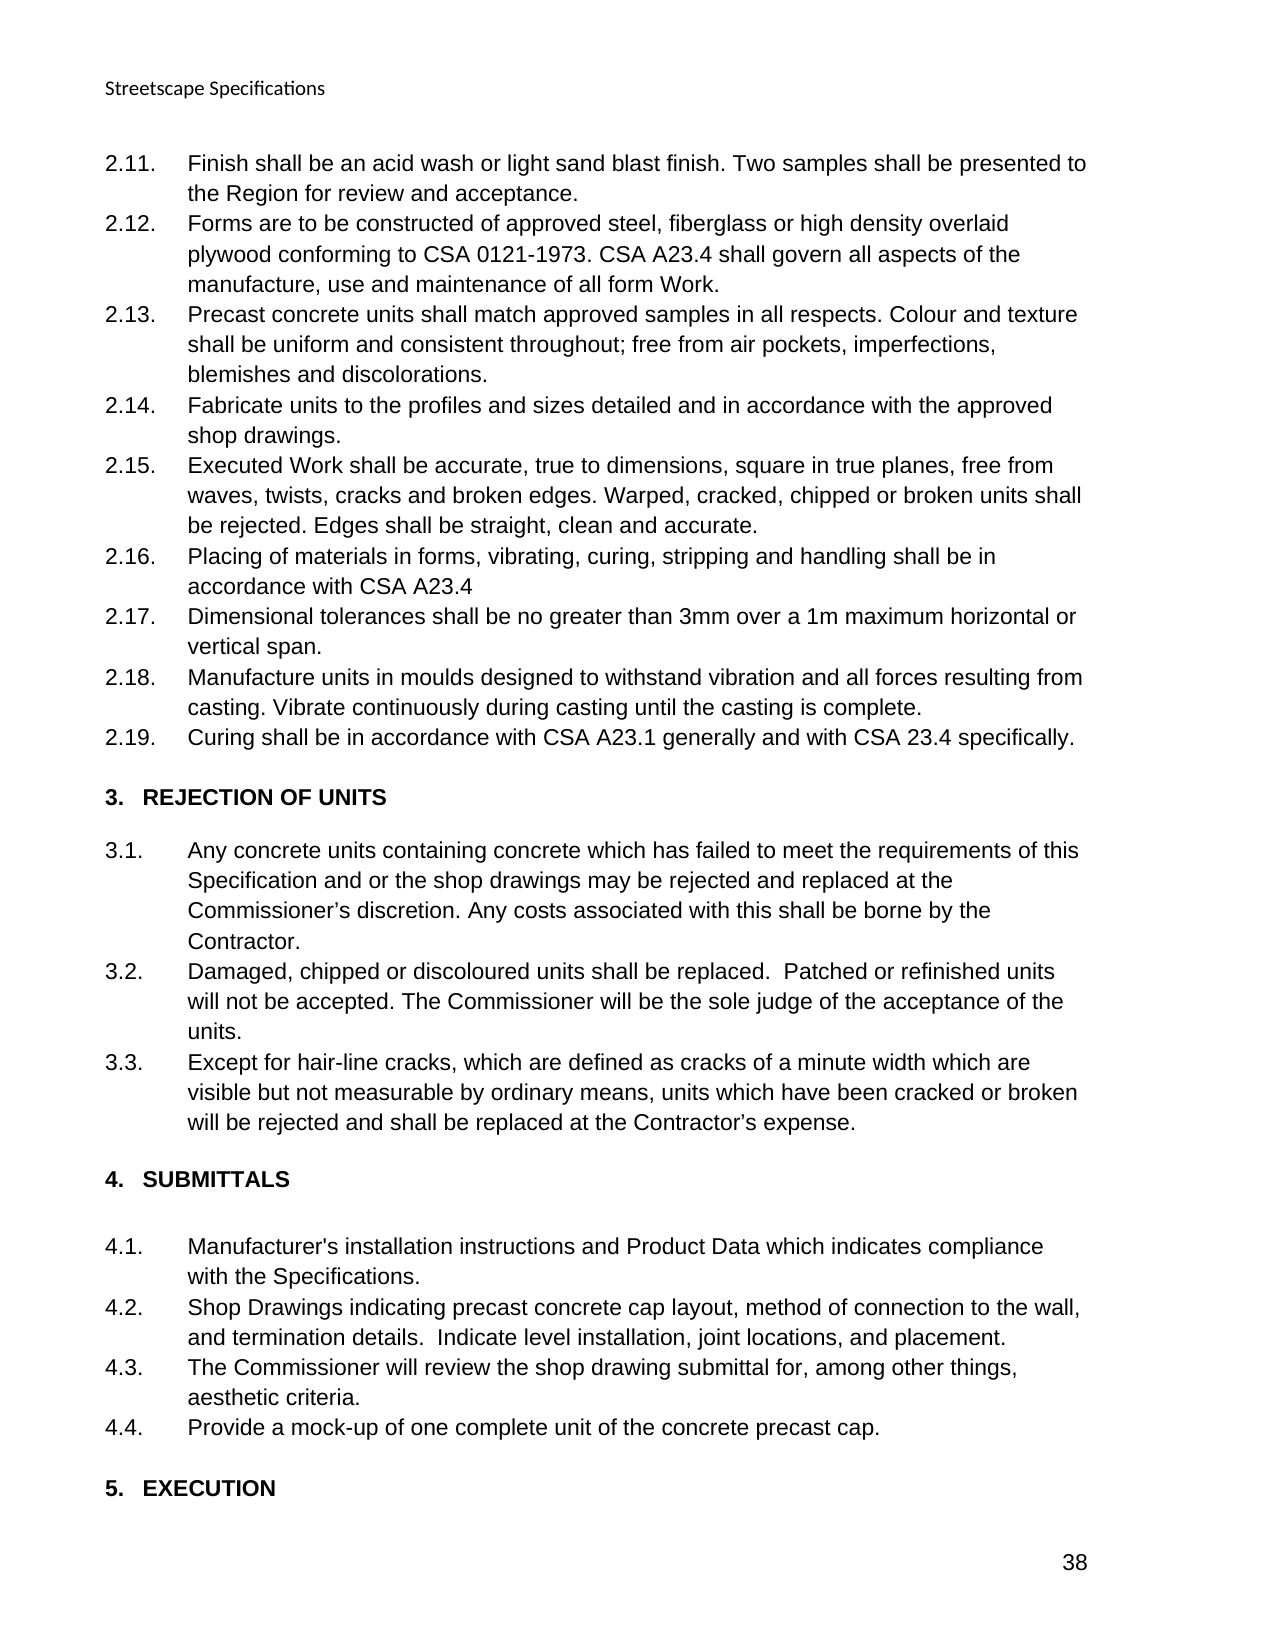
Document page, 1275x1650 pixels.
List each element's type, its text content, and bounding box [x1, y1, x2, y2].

list Curing shall be in accordance with CSA A23.1 generally and with CSA 23.4 specifically. [105, 724, 1087, 750]
list Manufacturer's installation instructions and Product Data which indicates compliance with the Specifications. [105, 1233, 1087, 1290]
list EXECUTION [105, 1475, 1087, 1501]
list Any concrete units containing concrete which has failed to meet the requirements of this Specification and or the shop drawings may be rejected and replaced at the Commissioner’s discretion. Any costs associated with this shall be borne by the Contractor. [105, 837, 1087, 954]
list REJECTION OF UNITS [105, 784, 1087, 811]
list Executed Work shall be accurate, true to dimensions, square in true planes, free from waves, twists, cracks and broken edges. Warped, cracked, chipped or broken units shall be rejected. Edges shall be straight, clean and accurate. [105, 452, 1087, 539]
list Provide a mock-up of one complete unit of the concrete precast cap. [105, 1414, 1087, 1441]
list Forms are to be constructed of approved steel, fiberglass or high density overlaid plywood conforming to CSA 0121-1973. CSA A23.4 shall govern all aspects of the manufacture, use and maintenance of all form Work. [105, 210, 1087, 297]
list The Commissioner will review the shop drawing submittal for, among other things, aesthetic criteria. [105, 1354, 1087, 1411]
list SUBMITTALS [105, 1166, 1087, 1192]
list Finish shall be an acid wash or light sand blast finish. Two samples shall be presented to the Region for review and acceptance. [105, 150, 1087, 207]
list Damaged, chipped or discoloured units shall be replaced. Patched or refinished units will not be accepted. The Commissioner will be the sole judge of the acceptance of the units. [105, 958, 1087, 1045]
list Fabricate units to the profiles and sizes detailed and in accordance with the approved shop drawings. [105, 392, 1087, 448]
list Precast concrete units shall match approved samples in all respects. Colour and texture shall be uniform and consistent throughout; free from air pockets, imperfections, blemishes and discolorations. [105, 301, 1087, 388]
list Manufacture units in moulds designed to withstand vibration and all forces resulting from casting. Vibrate continuously during casting until the casting is complete. [105, 663, 1087, 720]
list Placing of materials in forms, vibrating, curing, stripping and handling shall be in accordance with CSA A23.4 [105, 543, 1087, 599]
list Dimensional tolerances shall be no greater than 3mm over a 1m maximum horizontal or vertical span. [105, 603, 1087, 660]
list Except for hair-line cracks, which are defined as cracks of a minute width which are visible but not measurable by ordinary means, units which have been cracked or broken will be rejected and shall be replaced at the Contractor’s expense. [105, 1048, 1087, 1135]
list Shop Drawings indicating precast concrete cap layout, method of connection to the wall, and termination details. Indicate level installation, joint locations, and placement. [105, 1293, 1087, 1350]
